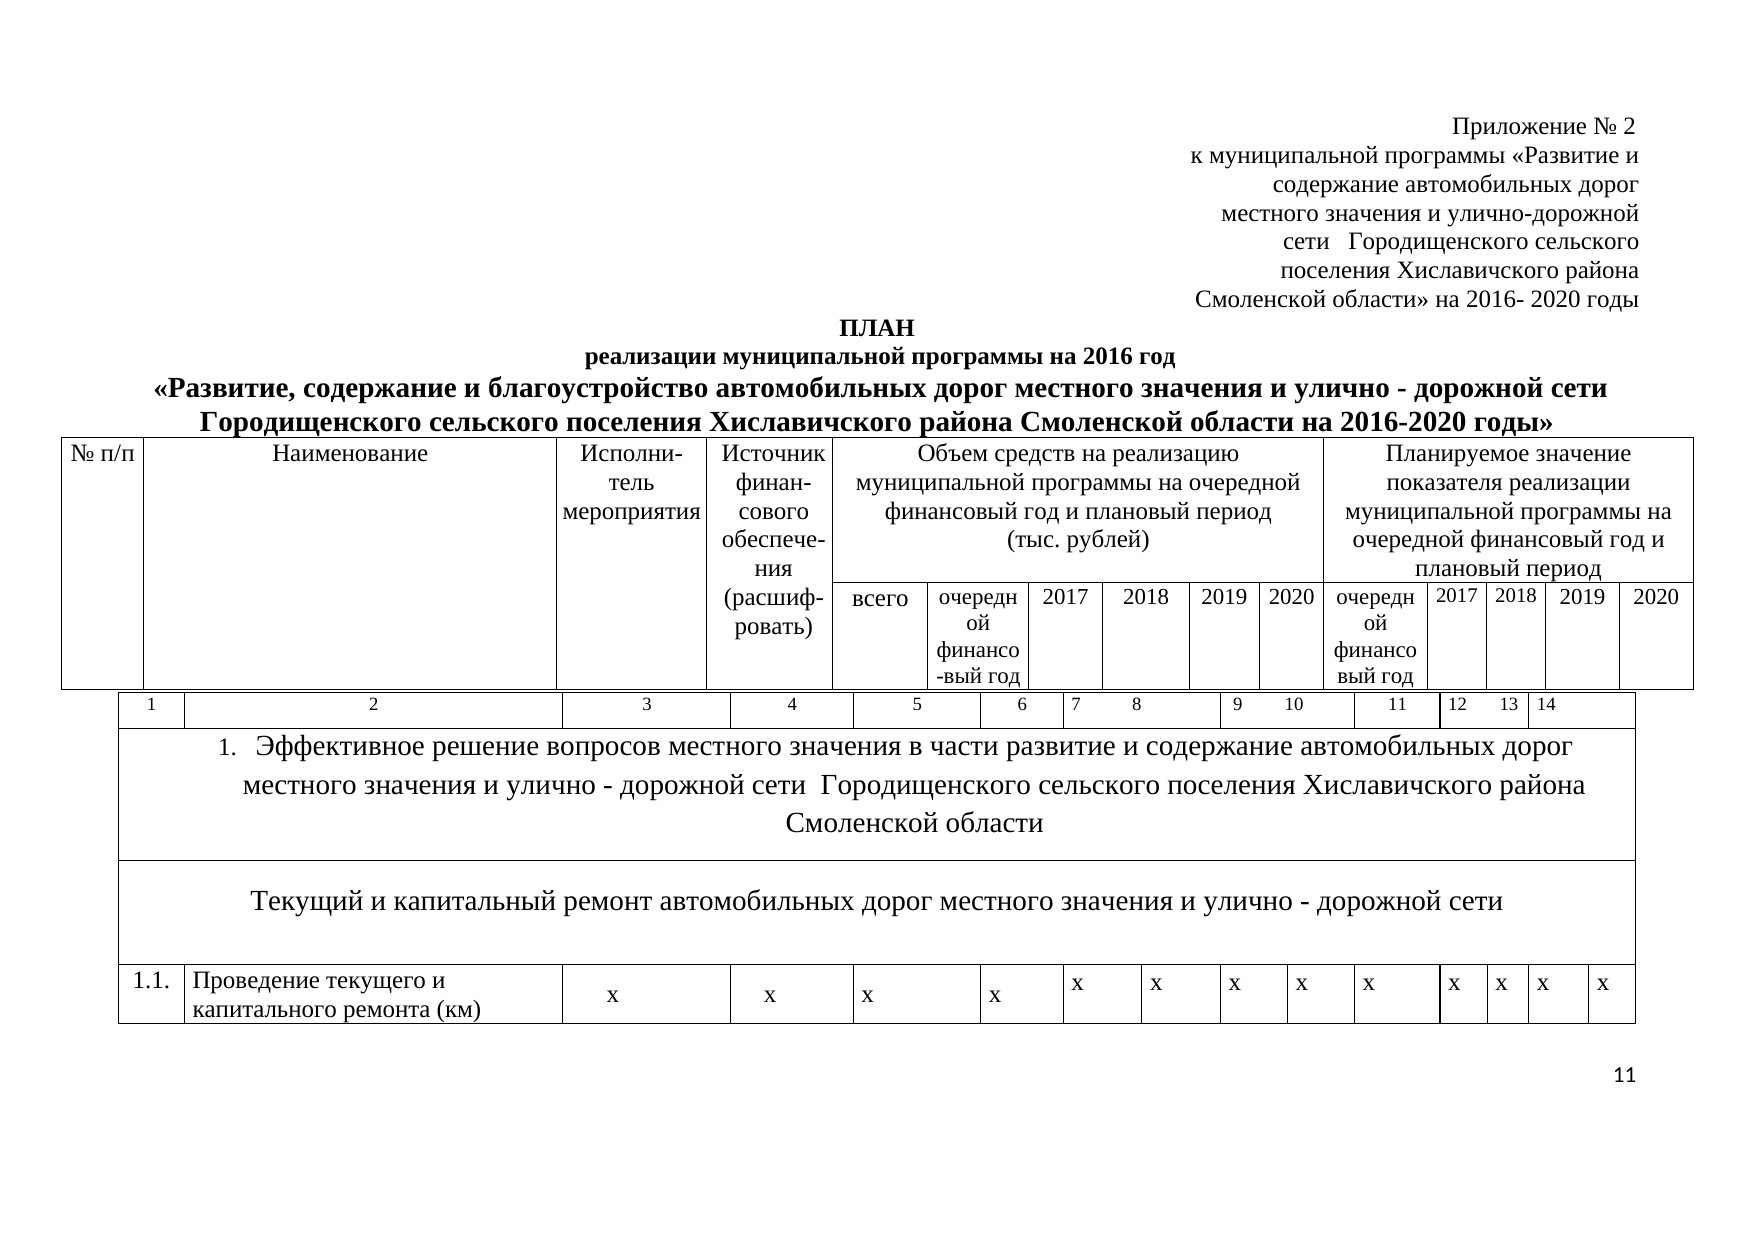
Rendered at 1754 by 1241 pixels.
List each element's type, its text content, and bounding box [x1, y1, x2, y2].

table_cell 1.1. [119, 965, 184, 1022]
table_header 1 [119, 693, 184, 727]
table_header Исполни- тель мероприятия [557, 438, 706, 688]
table_cell х [854, 965, 980, 1022]
table_cell всего [833, 583, 927, 688]
table_cell 2018 [1487, 583, 1545, 688]
table_header 12 13 [1441, 693, 1528, 727]
table_header 11 [1355, 693, 1439, 727]
text Приложение № 2 [118, 111, 1636, 140]
table_cell 2020 [1620, 583, 1693, 688]
table_cell х [1221, 965, 1287, 1022]
table_cell х [1142, 965, 1220, 1022]
table_header Планируемое значение показателя реализации муниципальной программы на очередной финансовый год и плановый период [1324, 438, 1693, 582]
table_cell х [1441, 965, 1487, 1022]
table_cell очередной финансо-вый год [928, 583, 1028, 688]
table_cell Эффективное решение вопросов местного значения в части развитие и содержание автомобильных дорог местного значения и улично - дорожной сети Городищенского сельского поселения Хиславичского района Смоленской области [119, 729, 1635, 860]
table_cell х [1488, 965, 1528, 1022]
table_header № п/п [62, 438, 143, 688]
table_cell х [1064, 965, 1141, 1022]
table_header 5 [854, 693, 980, 727]
table_header Источник финан-сового обеспече-ния (расшиф-ровать) [707, 438, 832, 688]
table_cell 2020 [1260, 583, 1323, 688]
table_cell 2019 [1546, 583, 1619, 688]
text реализации муниципальной программы на 2016 год [118, 341, 1636, 370]
table_cell х [1589, 965, 1635, 1022]
table_header Наименование [144, 438, 556, 688]
table_header 4 [731, 693, 853, 727]
table_cell х [731, 965, 853, 1022]
table_header 14 15 [1529, 693, 1635, 727]
table_cell очередной финансовый год [1324, 583, 1427, 688]
table_cell х [563, 965, 730, 1022]
table_cell х [1288, 965, 1354, 1022]
text к муниципальной программы «Развитие и содержание автомобильных дорог местного значения и улично-дорожной сети Городищенского сельского поселения Хиславичского района Смоленской области» на 2016- 2020 годы [1181, 140, 1639, 313]
table_cell 2018 [1103, 583, 1189, 688]
table_cell 2017 [1029, 583, 1102, 688]
table_cell 2017 [1428, 583, 1486, 688]
text ПЛАН [118, 313, 1636, 341]
table_cell х [1529, 965, 1588, 1022]
table_header 7 8 [1064, 693, 1220, 727]
table_header Объем средств на реализацию муниципальной программы на очередной финансовый год и плановый период (тыс. рублей) [833, 438, 1323, 582]
table_header 2 [185, 693, 562, 727]
table_cell Проведение текущего и капитального ремонта (км) [185, 965, 562, 1022]
table_header 6 [981, 693, 1063, 727]
table_header 9 10 [1221, 693, 1354, 727]
text «Развитие, содержание и благоустройство автомобильных дорог местного значения и улично - дорожной сети Городищенского сельского поселения Хиславичского района Смоленской области на 2016-2020 годы» [118, 370, 1636, 437]
table_cell 2019 [1190, 583, 1259, 688]
table_header 3 [563, 693, 730, 727]
table_cell х [1355, 965, 1439, 1022]
table_cell х [981, 965, 1063, 1022]
table_cell Текущий и капитальный ремонт автомобильных дорог местного значения и улично - дорожной сети [119, 861, 1635, 964]
